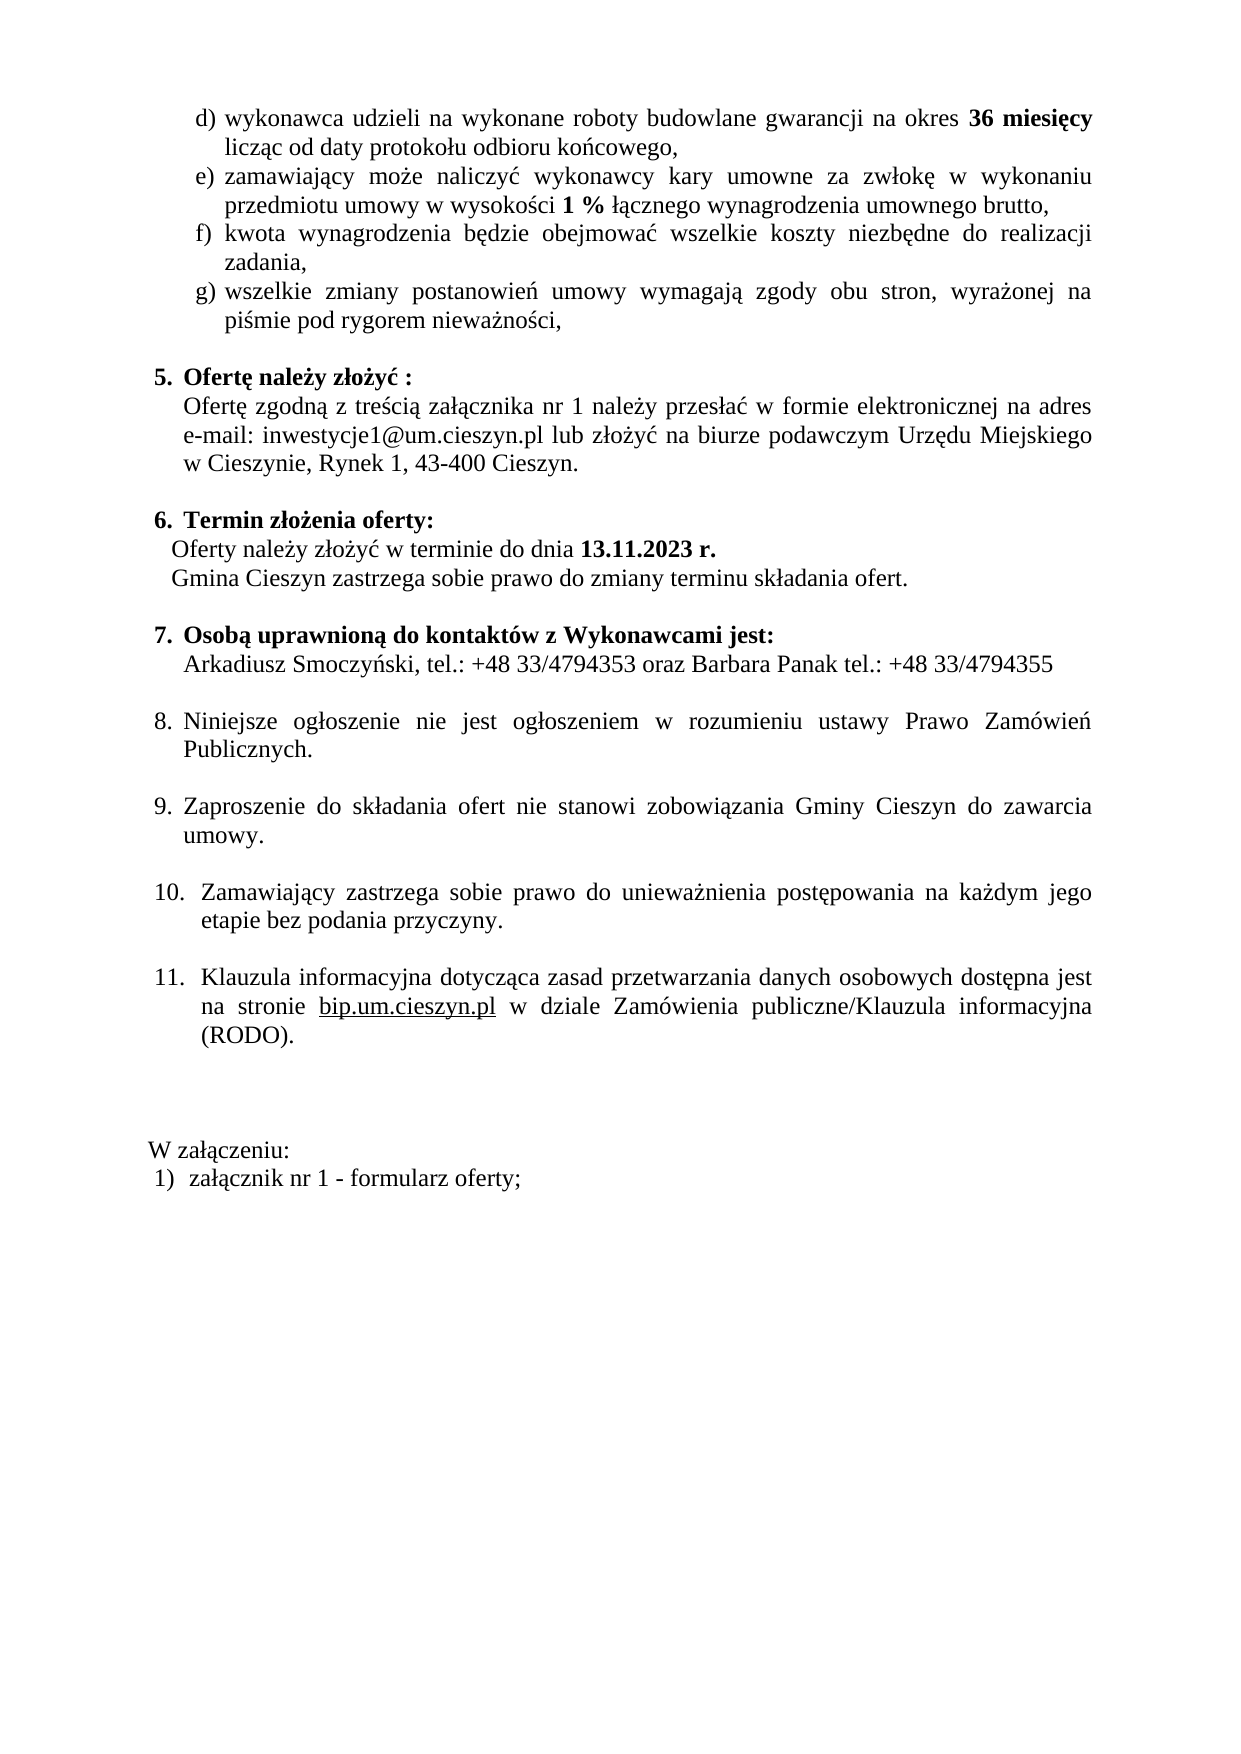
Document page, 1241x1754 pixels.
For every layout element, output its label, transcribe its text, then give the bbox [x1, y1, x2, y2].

list Gmina Cieszyn zastrzega sobie prawo do zmiany terminu składania ofert. [171, 563, 1093, 591]
list zamawiający może naliczyć wykonawcy kary umowne za zwłokę w wykonaniu przedmiotu umowy w wysokości 1 % łącznego wynagrodzenia umownego brutto, [189, 161, 1093, 218]
list Niniejsze ogłoszenie nie jest ogłoszeniem w rozumieniu ustawy Prawo Zamówień Publicznych. [148, 706, 1093, 763]
list załącznik nr 1 - formularz oferty; [153, 1163, 1093, 1192]
list Arkadiusz Smoczyński, tel.: +48 33/4794353 oraz Barbara Panak tel.: +48 33/4794355 [183, 649, 1093, 678]
list Ofertę należy złożyć : [148, 362, 1093, 391]
text W załączeniu: [148, 1135, 1093, 1163]
list Termin złożenia oferty: [148, 505, 1093, 534]
list wszelkie zmiany postanowień umowy wymagają zgody obu stron, wyrażonej na piśmie pod rygorem nieważności, [189, 276, 1093, 333]
list Osobą uprawnioną do kontaktów z Wykonawcami jest: [148, 620, 1093, 649]
list Zamawiający zastrzega sobie prawo do unieważnienia postępowania na każdym jego etapie bez podania przyczyny. [148, 877, 1093, 934]
list Klauzula informacyjna dotycząca zasad przetwarzania danych osobowych dostępna jest na stronie bip.um.cieszyn.pl w dziale Zamówienia publiczne/Klauzula informacyjna (RODO). [148, 962, 1093, 1048]
list Zaproszenie do składania ofert nie stanowi zobowiązania Gminy Cieszyn do zawarcia umowy. [148, 791, 1093, 849]
list Ofertę zgodną z treścią załącznika nr 1 należy przesłać w formie elektronicznej na adres e-mail: inwestycje1@um.cieszyn.pl lub złożyć na biurze podawczym Urzędu Miejskiego w Cieszynie, Rynek 1, 43-400 Cieszyn. [183, 391, 1093, 477]
list Oferty należy złożyć w terminie do dnia 13.11.2023 r. [171, 534, 1093, 563]
list wykonawca udzieli na wykonane roboty budowlane gwarancji na okres 36 miesięcy licząc od daty protokołu odbioru końcowego, [189, 103, 1093, 161]
list kwota wynagrodzenia będzie obejmować wszelkie koszty niezbędne do realizacji zadania, [189, 218, 1093, 276]
